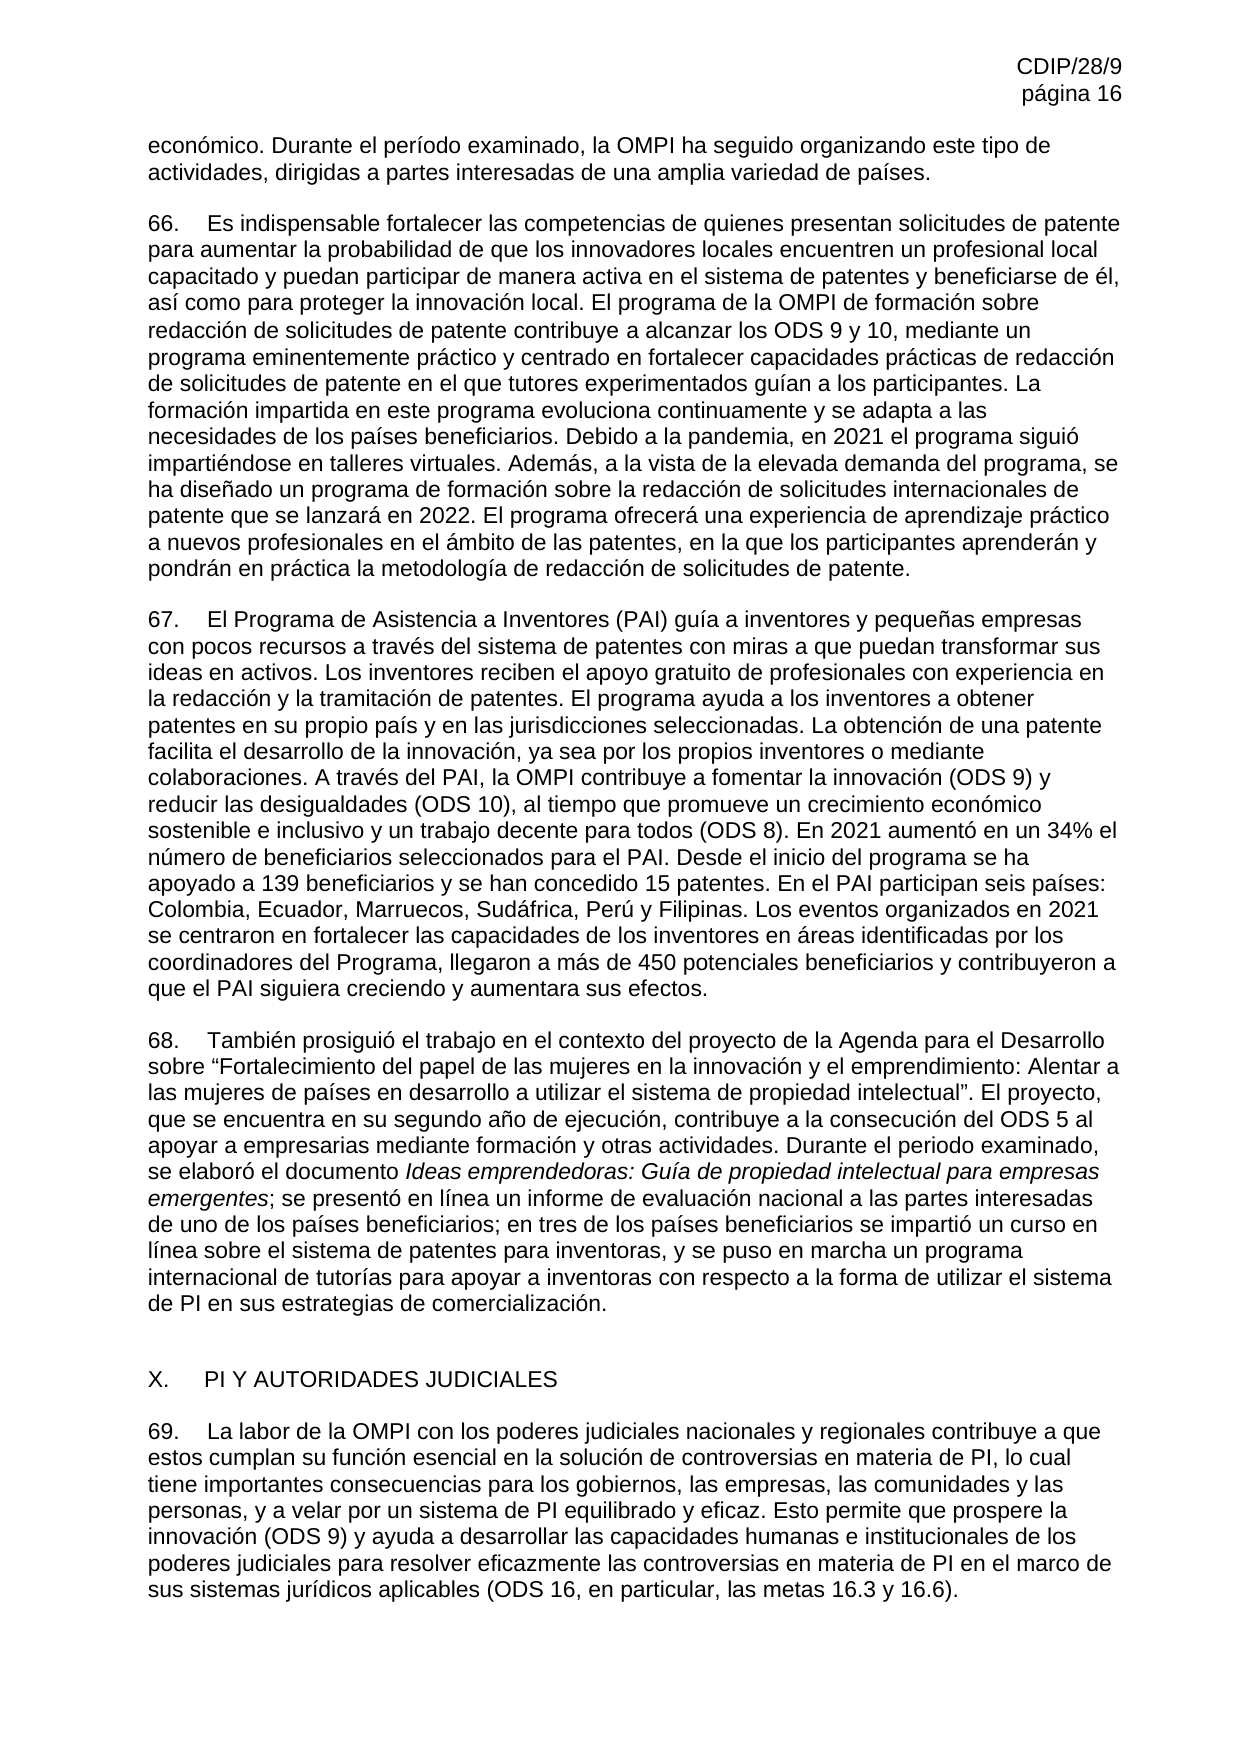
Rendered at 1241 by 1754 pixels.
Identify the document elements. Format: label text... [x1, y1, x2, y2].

list El Programa de Asistencia a Inventores (PAI) guía a inventores y pequeñas empresas con pocos recursos a través del sistema de patentes con miras a que puedan transformar sus ideas en activos. Los inventores reciben el apoyo gratuito de profesionales con experiencia en la redacción y la tramitación de patentes. El programa ayuda a los inventores a obtener patentes en su propio país y en las jurisdicciones seleccionadas. La obtención de una patente facilita el desarrollo de la innovación, ya sea por los propios inventores o mediante colaboraciones. A través del PAI, la OMPI contribuye a fomentar la innovación (ODS 9) y reducir las desigualdades (ODS 10), al tiempo que promueve un crecimiento económico sostenible e inclusivo y un trabajo decente para todos (ODS 8). En 2021 aumentó en un 34% el número de beneficiarios seleccionados para el PAI. Desde el inicio del programa se ha apoyado a 139 beneficiarios y se han concedido 15 patentes. En el PAI participan seis países: Colombia, Ecuador, Marruecos, Sudáfrica, Perú y Filipinas. Los eventos organizados en 2021 se centraron en fortalecer las capacidades de los inventores en áreas identificadas por los coordinadores del Programa, llegaron a más de 450 potenciales beneficiarios y contribuyeron a que el PAI siguiera creciendo y aumentara sus efectos. [148, 606, 1122, 1002]
list También prosiguió el trabajo en el contexto del proyecto de la Agenda para el Desarrollo sobre “Fortalecimiento del papel de las mujeres en la innovación y el emprendimiento: Alentar a las mujeres de países en desarrollo a utilizar el sistema de propiedad intelectual”. El proyecto, que se encuentra en su segundo año de ejecución, contribuye a la consecución del ODS 5 al apoyar a empresarias mediante formación y otras actividades. Durante el periodo examinado, se elaboró el documento Ideas emprendedoras: Guía de propiedad intelectual para empresas emergentes; se presentó en línea un informe de evaluación nacional a las partes interesadas de uno de los países beneficiarios; en tres de los países beneficiarios se impartió un curso en línea sobre el sistema de patentes para inventoras, y se puso en marcha un programa internacional de tutorías para apoyar a inventoras con respecto a la forma de utilizar el sistema de PI en sus estrategias de comercialización. [148, 1027, 1122, 1316]
list La labor de la OMPI con los poderes judiciales nacionales y regionales contribuye a que estos cumplan su función esencial en la solución de controversias en materia de PI, lo cual tiene importantes consecuencias para los gobiernos, las empresas, las comunidades y las personas, y a velar por un sistema de PI equilibrado y eficaz. Esto permite que prospere la innovación (ODS 9) y ayuda a desarrollar las capacidades humanas e institucionales de los poderes judiciales para resolver eficazmente las controversias en materia de PI en el marco de sus sistemas jurídicos aplicables (ODS 16, en particular, las metas 16.3 y 16.6). [148, 1418, 1122, 1602]
subtitle PI Y AUTORIDADES JUDICIALES [148, 1366, 1122, 1393]
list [148, 132, 1122, 185]
list Es indispensable fortalecer las competencias de quienes presentan solicitudes de patente para aumentar la probabilidad de que los innovadores locales encuentren un profesional local capacitado y puedan participar de manera activa en el sistema de patentes y beneficiarse de él, así como para proteger la innovación local. El programa de la OMPI de formación sobre redacción de solicitudes de patente contribuye a alcanzar los ODS 9 y 10, mediante un programa eminentemente práctico y centrado en fortalecer capacidades prácticas de redacción de solicitudes de patente en el que tutores experimentados guían a los participantes. La formación impartida en este programa evoluciona continuamente y se adapta a las necesidades de los países beneficiarios. Debido a la pandemia, en 2021 el programa siguió impartiéndose en talleres virtuales. Además, a la vista de la elevada demanda del programa, se ha diseñado un programa de formación sobre la redacción de solicitudes internacionales de patente que se lanzará en 2022. El programa ofrecerá una experiencia de aprendizaje práctico a nuevos profesionales en el ámbito de las patentes, en la que los participantes aprenderán y pondrán en práctica la metodología de redacción de solicitudes de patente. [148, 210, 1122, 581]
